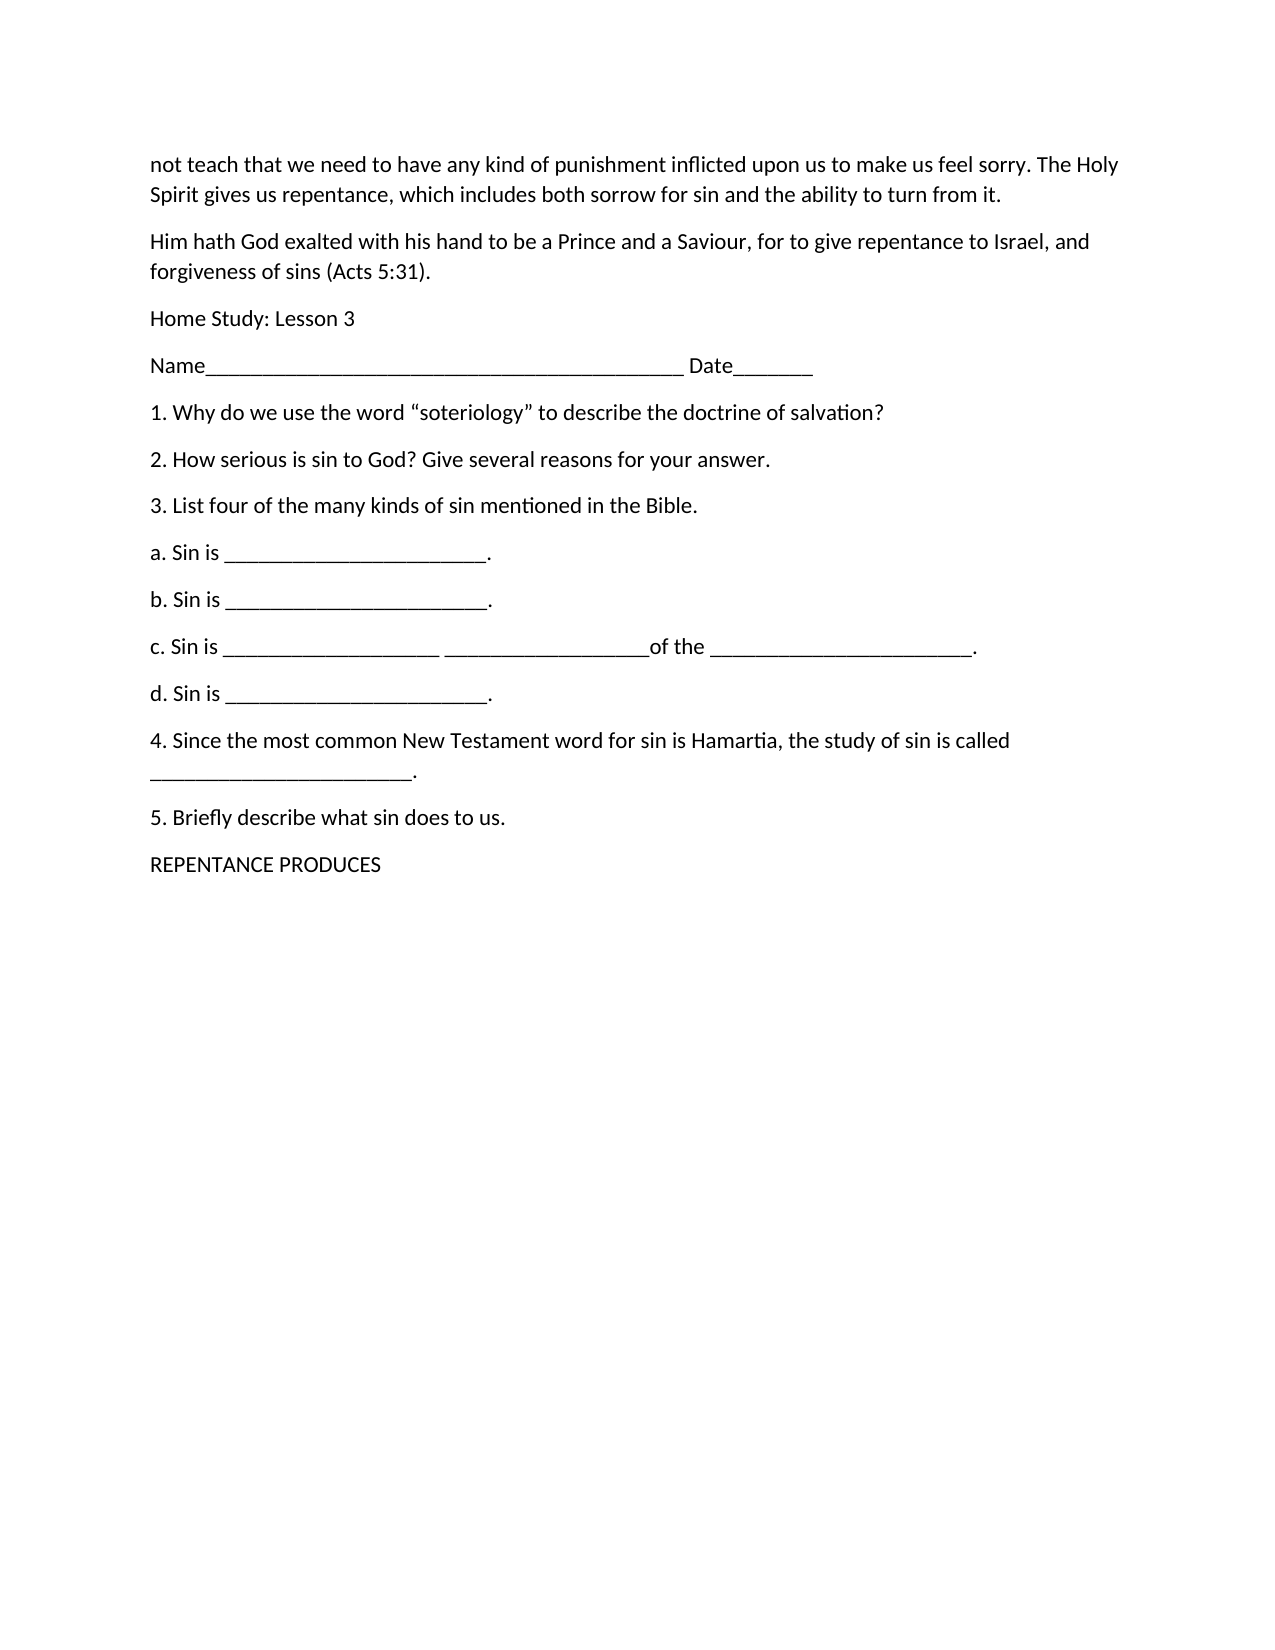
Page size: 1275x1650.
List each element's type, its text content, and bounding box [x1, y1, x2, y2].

text 1. Why do we use the word “soteriology” to describe the doctrine of salvation? [150, 398, 1125, 426]
text 5. Briefly describe what sin does to us. [150, 803, 1125, 831]
text REPENTANCE PRODUCES [150, 850, 1125, 878]
text c. Sin is ___________________ __________________of the _______________________. [150, 632, 1125, 660]
text d. Sin is _______________________. [150, 679, 1125, 707]
text 2. How serious is sin to God? Give several reasons for your answer. [150, 445, 1125, 473]
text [150, 150, 1125, 208]
text Him hath God exalted with his hand to be a Prince and a Saviour, for to give repentance to Israel, and forgiveness of sins (Acts 5:31). [150, 227, 1125, 285]
text b. Sin is _______________________. [150, 585, 1125, 613]
text 3. List four of the many kinds of sin mentioned in the Bible. [150, 492, 1125, 520]
text Name__________________________________________ Date_______ [150, 351, 1125, 379]
text 4. Since the most common New Testament word for sin is Hamartia, the study of sin is called _______________________. [150, 726, 1125, 784]
text Home Study: Lesson 3 [150, 304, 1125, 332]
text a. Sin is _______________________. [150, 538, 1125, 567]
